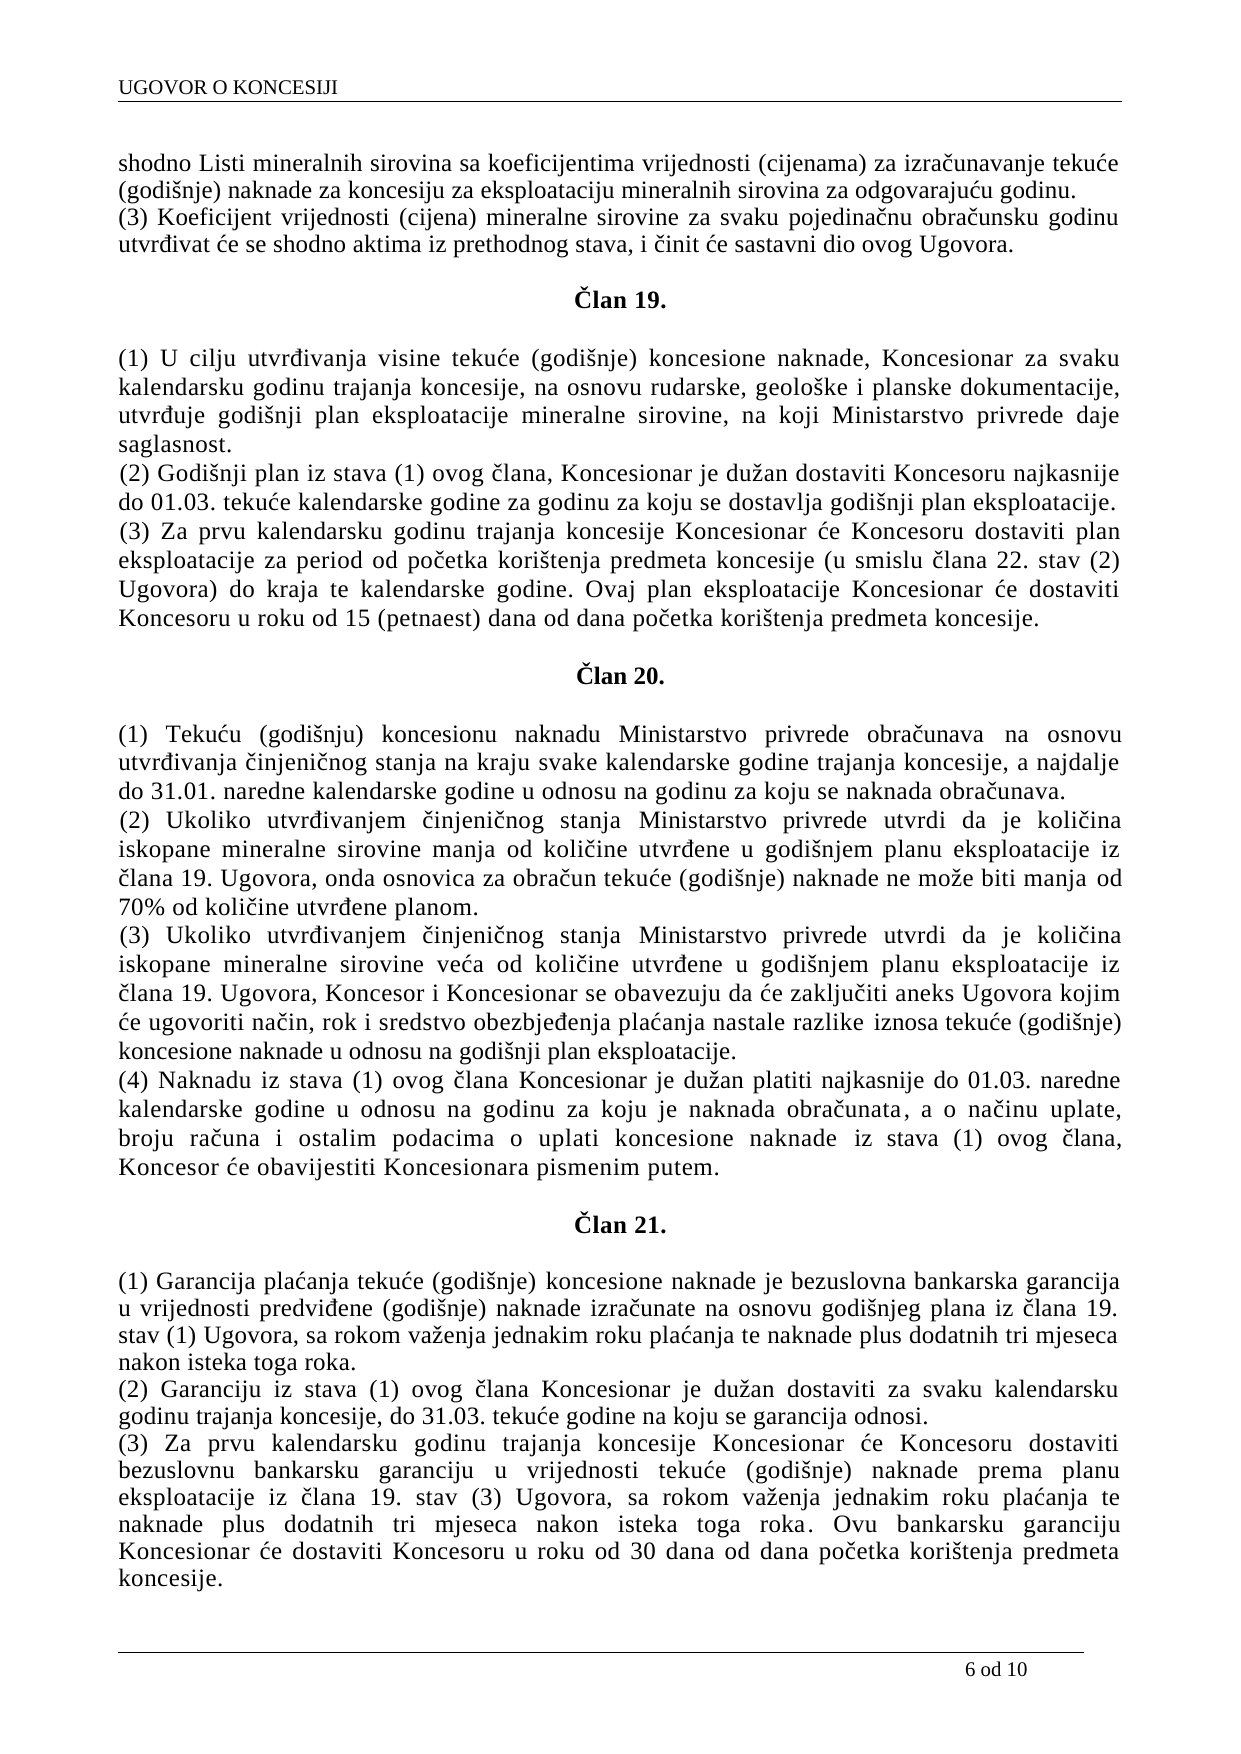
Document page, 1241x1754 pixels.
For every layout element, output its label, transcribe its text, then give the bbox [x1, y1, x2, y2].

text (2) Garanciju iz stava (1) ovog člana Koncesionar je dužan dostaviti za svaku kalendarsku godinu trajanja koncesije, do 31.03. tekuće godine na koju se garancija odnosi. [118, 1376, 1121, 1430]
text (3) Koeficijent vrijednosti (cijena) mineralne sirovine za svaku pojedinačnu obračunsku godinu utvrđivat će se shodno aktima iz prethodnog stava, i činit će sastavni dio ovog Ugovora. [118, 204, 1121, 258]
text (3) Za prvu kalendarsku godinu trajanja koncesije Koncesionar će Koncesoru dostaviti bezuslovnu bankarsku garanciju u vrijednosti tekuće (godišnje) naknade prema planu eksploatacije iz člana 19. stav (3) Ugovora, sa rokom važenja jednakim roku plaćanja te naknade plus dodatnih tri mjeseca nakon isteka toga roka. Ovu bankarsku garanciju Koncesionar će dostaviti Koncesoru u roku od 30 dana od dana početka korištenja predmeta koncesije. [118, 1430, 1121, 1592]
text (4) Naknadu iz stava (1) ovog člana Koncesionar je dužan platiti najkasnije do 01.03. naredne kalendarske godine u odnosu na godinu za koju je naknada obračunata, a o načinu uplate, broju računa i ostalim podacima o uplati koncesione naknade iz stava (1) ovog člana, Koncesor će obavijestiti Koncesionara pismenim putem. [118, 1066, 1122, 1181]
text Član 20. [118, 661, 1122, 690]
text (1) U cilju utvrđivanja visine tekuće (godišnje) koncesione naknade, Koncesionar za svaku kalendarsku godinu trajanja koncesije, na osnovu rudarske, geološke i planske dokumentacije, utvrđuje godišnji plan eksploatacije mineralne sirovine, na koji Ministarstvo privrede daje saglasnost. [118, 343, 1122, 459]
text Član 19. [118, 285, 1122, 314]
text (2) Ukoliko utvrđivanjem činjeničnog stanja Ministarstvo privrede utvrdi da je količina iskopane mineralne sirovine manja od količine utvrđene u godišnjem planu eksploatacije iz člana 19. Ugovora, onda osnovica za obračun tekuće (godišnje) naknade ne može biti manja od 70% od količine utvrđene planom. [118, 805, 1122, 921]
text (2) Godišnji plan iz stava (1) ovog člana, Koncesionar je dužan dostaviti Koncesoru najkasnije do 01.03. tekuće kalendarske godine za godinu za koju se dostavlja godišnji plan eksploatacije. [118, 459, 1122, 517]
text Član 21. [118, 1210, 1122, 1239]
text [118, 150, 1121, 204]
text (3) Za prvu kalendarsku godinu trajanja koncesije Koncesionar će Koncesoru dostaviti plan eksploatacije za period od početka korištenja predmeta koncesije (u smislu člana 22. stav (2) Ugovora) do kraja te kalendarske godine. Ovaj plan eksploatacije Koncesionar će dostaviti Koncesoru u roku od 15 (petnaest) dana od dana početka korištenja predmeta koncesije. [118, 517, 1122, 632]
text (1) Tekuću (godišnju) koncesionu naknadu Ministarstvo privrede obračunava na osnovu utvrđivanja činjeničnog stanja na kraju svake kalendarske godine trajanja koncesije, a najdalje do 31.01. naredne kalendarske godine u odnosu na godinu za koju se naknada obračunava. [118, 719, 1122, 805]
text (3) Ukoliko utvrđivanjem činjeničnog stanja Ministarstvo privrede utvrdi da je količina iskopane mineralne sirovine veća od količine utvrđene u godišnjem planu eksploatacije iz člana 19. Ugovora, Koncesor i Koncesionar se obavezuju da će zaključiti aneks Ugovora kojim će ugovoriti način, rok i sredstvo obezbjeđenja plaćanja nastale razlike iznosa tekuće (godišnje) koncesione naknade u odnosu na godišnji plan eksploatacije. [118, 921, 1122, 1066]
text (1) Garancija plaćanja tekuće (godišnje) koncesione naknade je bezuslovna bankarska garancija u vrijednosti predviđene (godišnje) naknade izračunate na osnovu godišnjeg plana iz člana 19. stav (1) Ugovora, sa rokom važenja jednakim roku plaćanja te naknade plus dodatnih tri mjeseca nakon isteka toga roka. [118, 1268, 1121, 1376]
